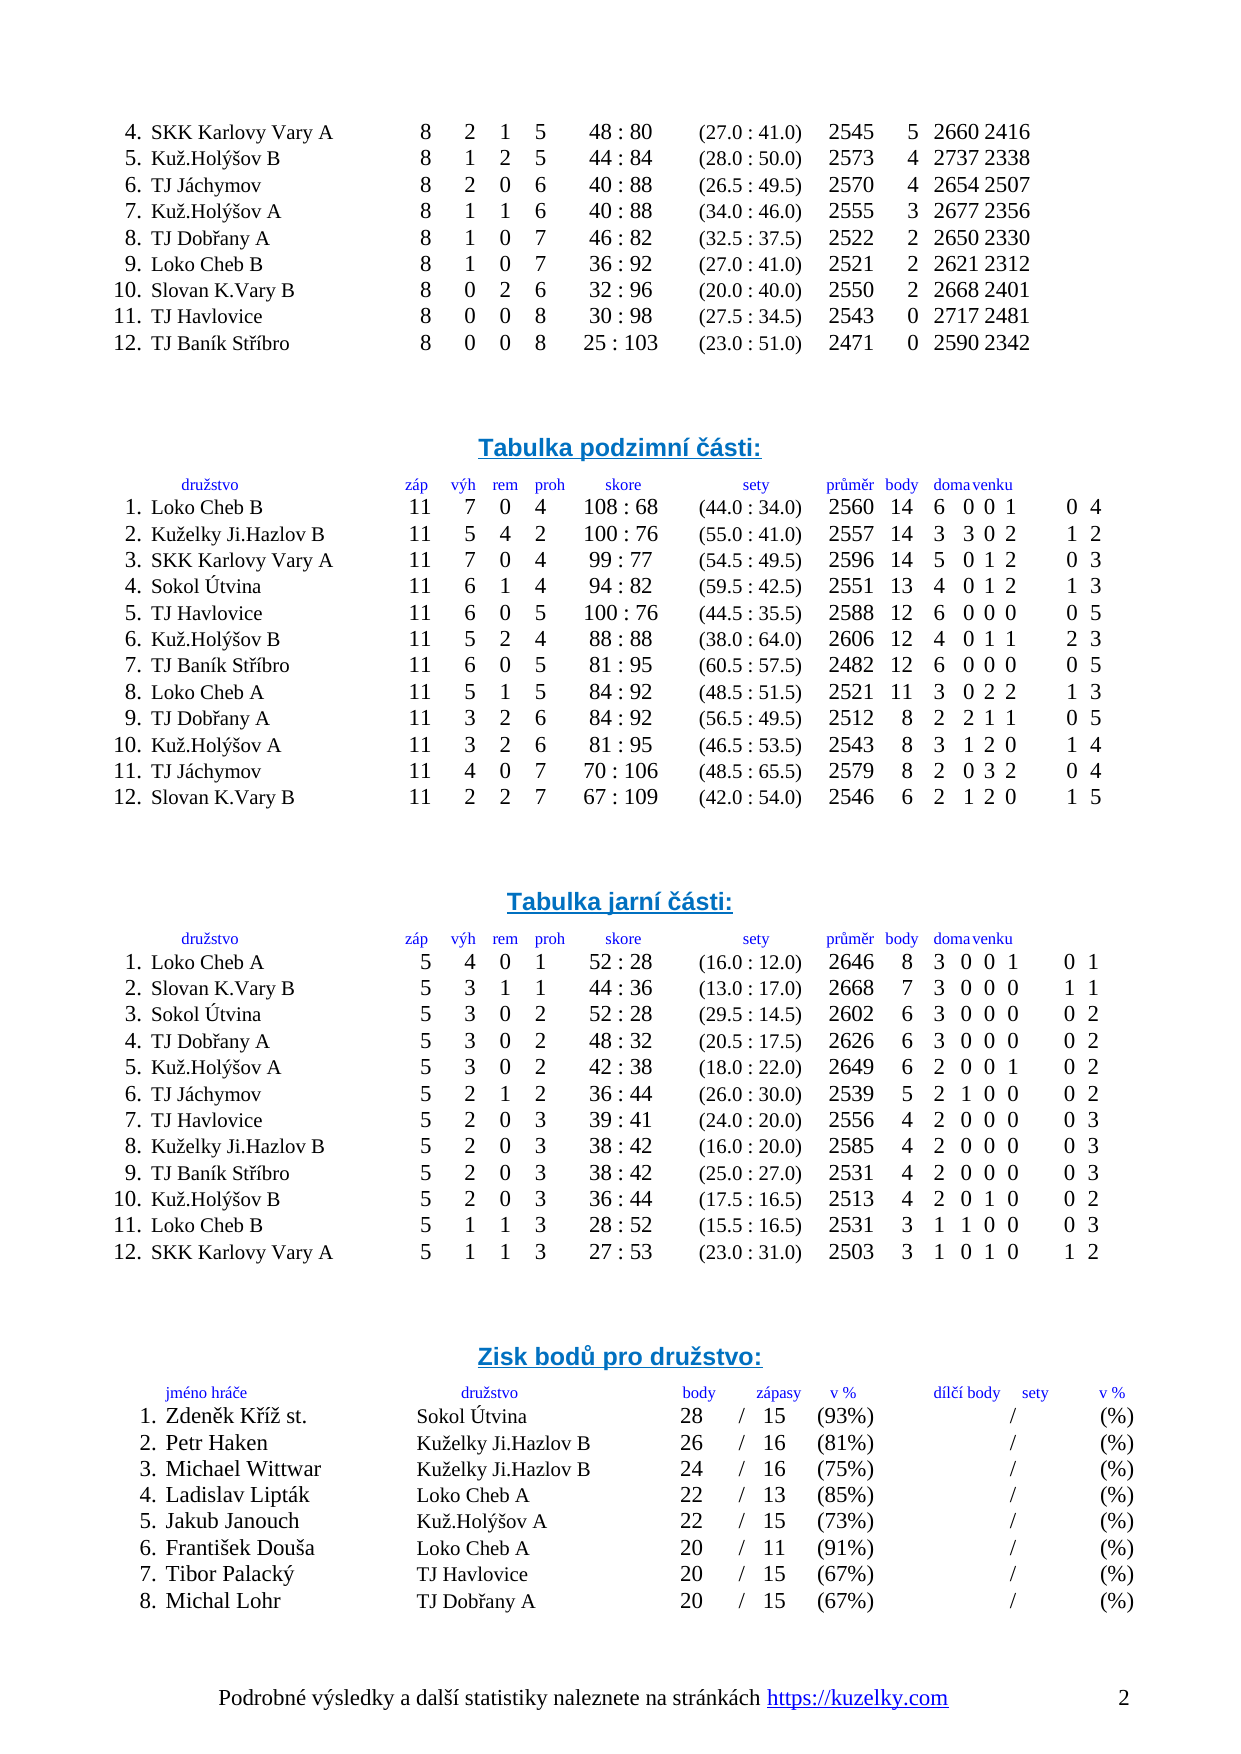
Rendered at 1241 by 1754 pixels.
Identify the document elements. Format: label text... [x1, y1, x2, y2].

text 4. TJ Dobřany A 5 3 0 2 48 : 32 (20.5 : 17.5) 2626 6 3 0 0 0 0 2 [106, 1027, 1134, 1053]
text 11. TJ Havlovice 8 0 0 8 30 : 98 (27.5 : 34.5) 2543 0 2717 2481 [106, 303, 1134, 329]
text 6. TJ Jáchymov 5 2 1 2 36 : 44 (26.0 : 30.0) 2539 5 2 1 0 0 0 2 [106, 1079, 1134, 1106]
text 12. SKK Karlovy Vary A 5 1 1 3 27 : 53 (23.0 : 31.0) 2503 3 1 0 1 0 1 2 [106, 1238, 1134, 1264]
text 12. TJ Baník Stříbro 8 0 0 8 25 : 103 (23.0 : 51.0) 2471 0 2590 2342 [106, 329, 1134, 355]
text 10. Kuž.Holýšov A 11 3 2 6 81 : 95 (46.5 : 53.5) 2543 8 3 1 2 0 1 4 [106, 731, 1134, 757]
text družstvo záp výh rem proh skore sety průměr body doma venku [106, 929, 1134, 948]
text 6. František Douša Loko Cheb A 20 / 11 (91%) / (%) [106, 1534, 1134, 1560]
text 6. TJ Jáchymov 8 2 0 6 40 : 88 (26.5 : 49.5) 2570 4 2654 2507 [106, 171, 1134, 197]
text 8. Kuželky Ji.Hazlov B 5 2 0 3 38 : 42 (16.0 : 20.0) 2585 4 2 0 0 0 0 3 [106, 1132, 1134, 1159]
text 9. TJ Baník Stříbro 5 2 0 3 38 : 42 (25.0 : 27.0) 2531 4 2 0 0 0 0 3 [106, 1159, 1134, 1185]
text Tabulka podzimní části: [94, 433, 1145, 462]
text 9. TJ Dobřany A 11 3 2 6 84 : 92 (56.5 : 49.5) 2512 8 2 2 1 1 0 5 [106, 704, 1134, 731]
text 8. TJ Dobřany A 8 1 0 7 46 : 82 (32.5 : 37.5) 2522 2 2650 2330 [106, 223, 1134, 250]
text jméno hráče družstvo body zápasy v % dílčí body sety v % [106, 1383, 1134, 1402]
text 2. Kuželky Ji.Hazlov B 11 5 4 2 100 : 76 (55.0 : 41.0) 2557 14 3 3 0 2 1 2 [106, 520, 1134, 546]
text 5. TJ Havlovice 11 6 0 5 100 : 76 (44.5 : 35.5) 2588 12 6 0 0 0 0 5 [106, 599, 1134, 625]
text 11. Loko Cheb B 5 1 1 3 28 : 52 (15.5 : 16.5) 2531 3 1 1 0 0 0 3 [106, 1211, 1134, 1238]
text 9. Loko Cheb B 8 1 0 7 36 : 92 (27.0 : 41.0) 2521 2 2621 2312 [106, 250, 1134, 276]
text 5. Kuž.Holýšov B 8 1 2 5 44 : 84 (28.0 : 50.0) 2573 4 2737 2338 [106, 144, 1134, 171]
text 1. Zdeněk Kříž st. Sokol Útvina 28 / 15 (93%) / (%) [106, 1402, 1134, 1428]
text 7. Tibor Palacký TJ Havlovice 20 / 15 (67%) / (%) [106, 1560, 1134, 1587]
text 6. Kuž.Holýšov B 11 5 2 4 88 : 88 (38.0 : 64.0) 2606 12 4 0 1 1 2 3 [106, 625, 1134, 652]
text 12. Slovan K.Vary B 11 2 2 7 67 : 109 (42.0 : 54.0) 2546 6 2 1 2 0 1 5 [106, 783, 1134, 810]
text Zisk bodů pro družstvo: [94, 1342, 1145, 1371]
text 2. Slovan K.Vary B 5 3 1 1 44 : 36 (13.0 : 17.0) 2668 7 3 0 0 0 1 1 [106, 974, 1134, 1001]
text družstvo záp výh rem proh skore sety průměr body doma venku [106, 474, 1134, 493]
text 1. Loko Cheb A 5 4 0 1 52 : 28 (16.0 : 12.0) 2646 8 3 0 0 1 0 1 [106, 948, 1134, 974]
text 7. TJ Baník Stříbro 11 6 0 5 81 : 95 (60.5 : 57.5) 2482 12 6 0 0 0 0 5 [106, 652, 1134, 678]
text 10. Kuž.Holýšov B 5 2 0 3 36 : 44 (17.5 : 16.5) 2513 4 2 0 1 0 0 2 [106, 1185, 1134, 1211]
text 4. SKK Karlovy Vary A 8 2 1 5 48 : 80 (27.0 : 41.0) 2545 5 2660 2416 [106, 118, 1134, 144]
text 5. Jakub Janouch Kuž.Holýšov A 22 / 15 (73%) / (%) [106, 1508, 1134, 1534]
text 4. Sokol Útvina 11 6 1 4 94 : 82 (59.5 : 42.5) 2551 13 4 0 1 2 1 3 [106, 572, 1134, 599]
text 10. Slovan K.Vary B 8 0 2 6 32 : 96 (20.0 : 40.0) 2550 2 2668 2401 [106, 276, 1134, 303]
text 7. TJ Havlovice 5 2 0 3 39 : 41 (24.0 : 20.0) 2556 4 2 0 0 0 0 3 [106, 1106, 1134, 1132]
text 3. SKK Karlovy Vary A 11 7 0 4 99 : 77 (54.5 : 49.5) 2596 14 5 0 1 2 0 3 [106, 546, 1134, 572]
text 8. Loko Cheb A 11 5 1 5 84 : 92 (48.5 : 51.5) 2521 11 3 0 2 2 1 3 [106, 678, 1134, 704]
text 3. Michael Wittwar Kuželky Ji.Hazlov B 24 / 16 (75%) / (%) [106, 1455, 1134, 1481]
text 3. Sokol Útvina 5 3 0 2 52 : 28 (29.5 : 14.5) 2602 6 3 0 0 0 0 2 [106, 1001, 1134, 1027]
text 2. Petr Haken Kuželky Ji.Hazlov B 26 / 16 (81%) / (%) [106, 1428, 1134, 1455]
text 5. Kuž.Holýšov A 5 3 0 2 42 : 38 (18.0 : 22.0) 2649 6 2 0 0 1 0 2 [106, 1053, 1134, 1079]
text 4. Ladislav Lipták Loko Cheb A 22 / 13 (85%) / (%) [106, 1481, 1134, 1508]
text 1. Loko Cheb B 11 7 0 4 108 : 68 (44.0 : 34.0) 2560 14 6 0 0 1 0 4 [106, 493, 1134, 520]
text 7. Kuž.Holýšov A 8 1 1 6 40 : 88 (34.0 : 46.0) 2555 3 2677 2356 [106, 197, 1134, 223]
text Tabulka jarní části: [94, 887, 1145, 916]
text 11. TJ Jáchymov 11 4 0 7 70 : 106 (48.5 : 65.5) 2579 8 2 0 3 2 0 4 [106, 757, 1134, 783]
text 8. Michal Lohr TJ Dobřany A 20 / 15 (67%) / (%) [106, 1587, 1134, 1613]
